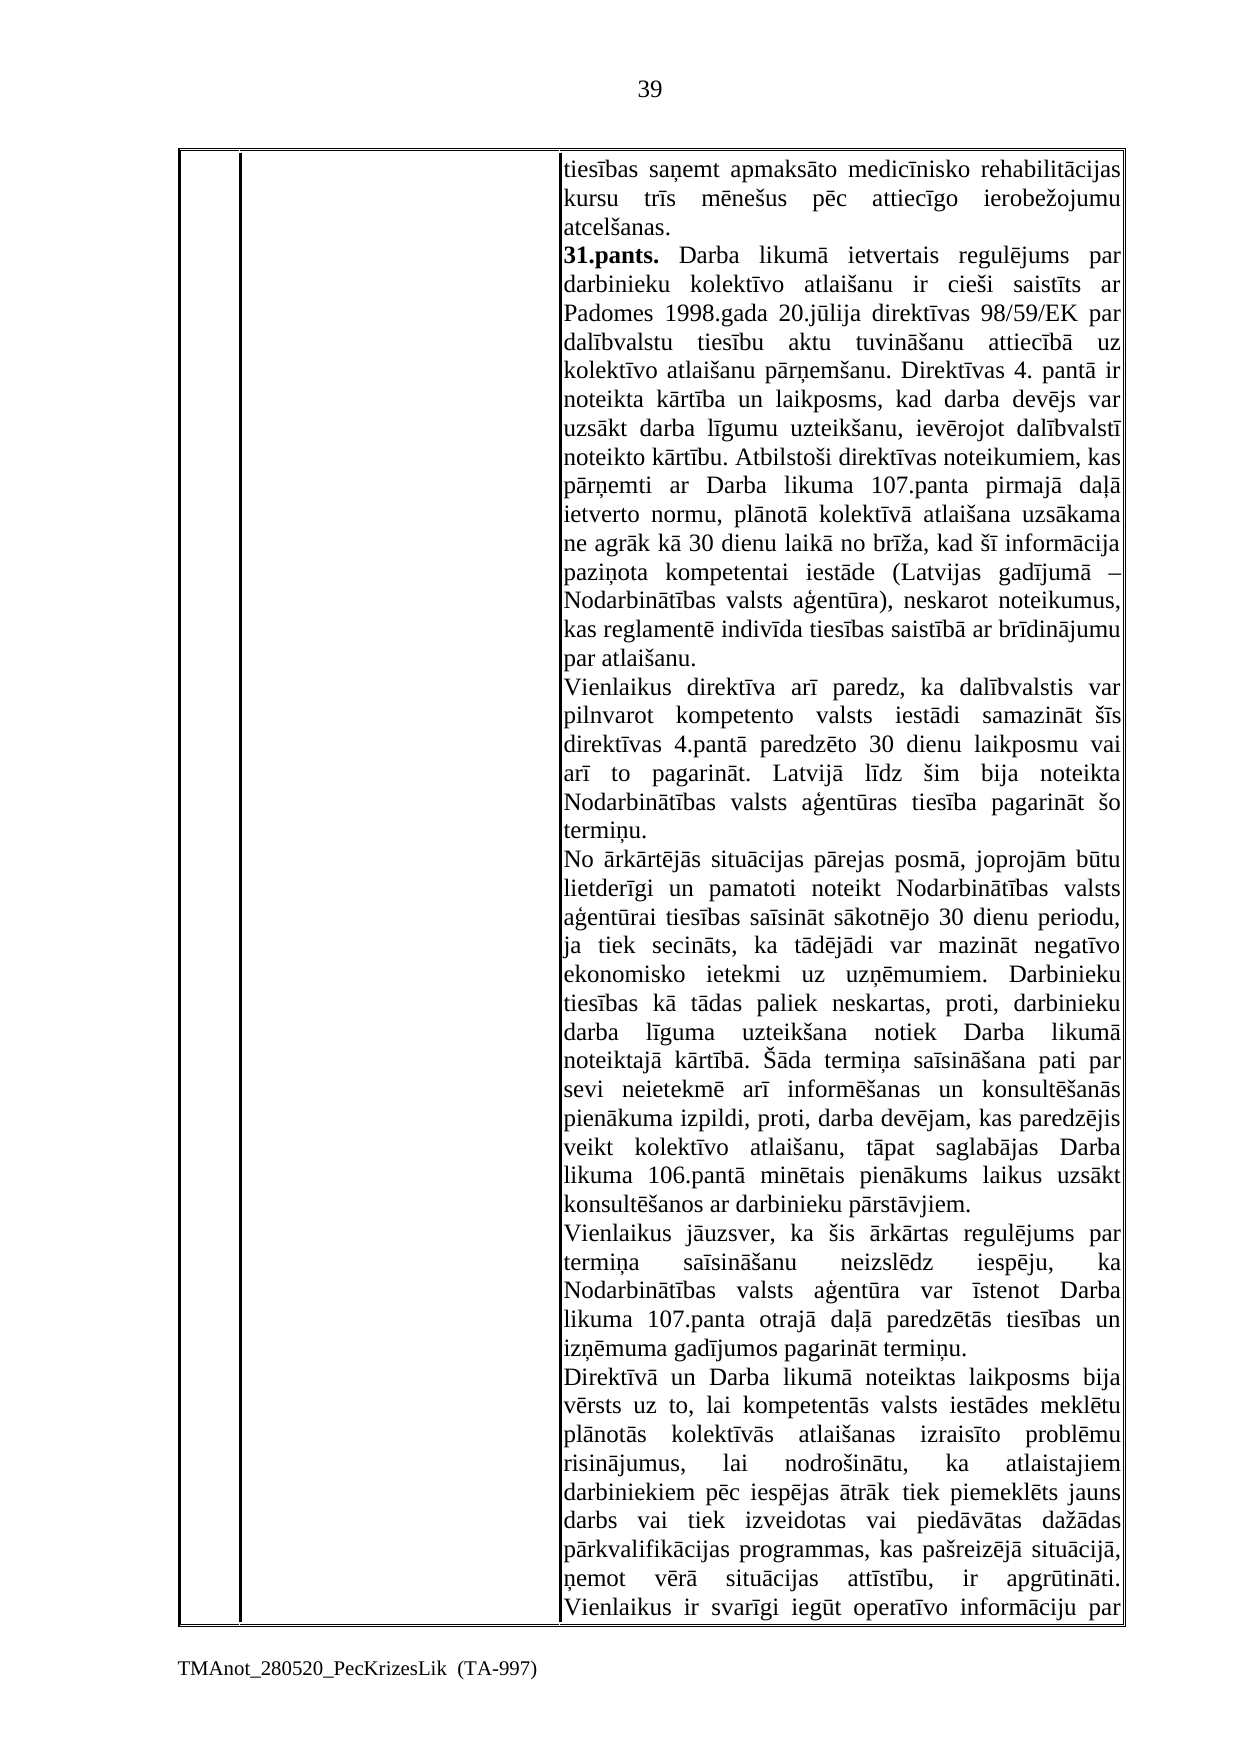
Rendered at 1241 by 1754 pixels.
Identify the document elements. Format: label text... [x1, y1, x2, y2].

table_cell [240, 149, 560, 1623]
table_cell 2. [180, 149, 240, 1623]
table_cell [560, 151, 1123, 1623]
